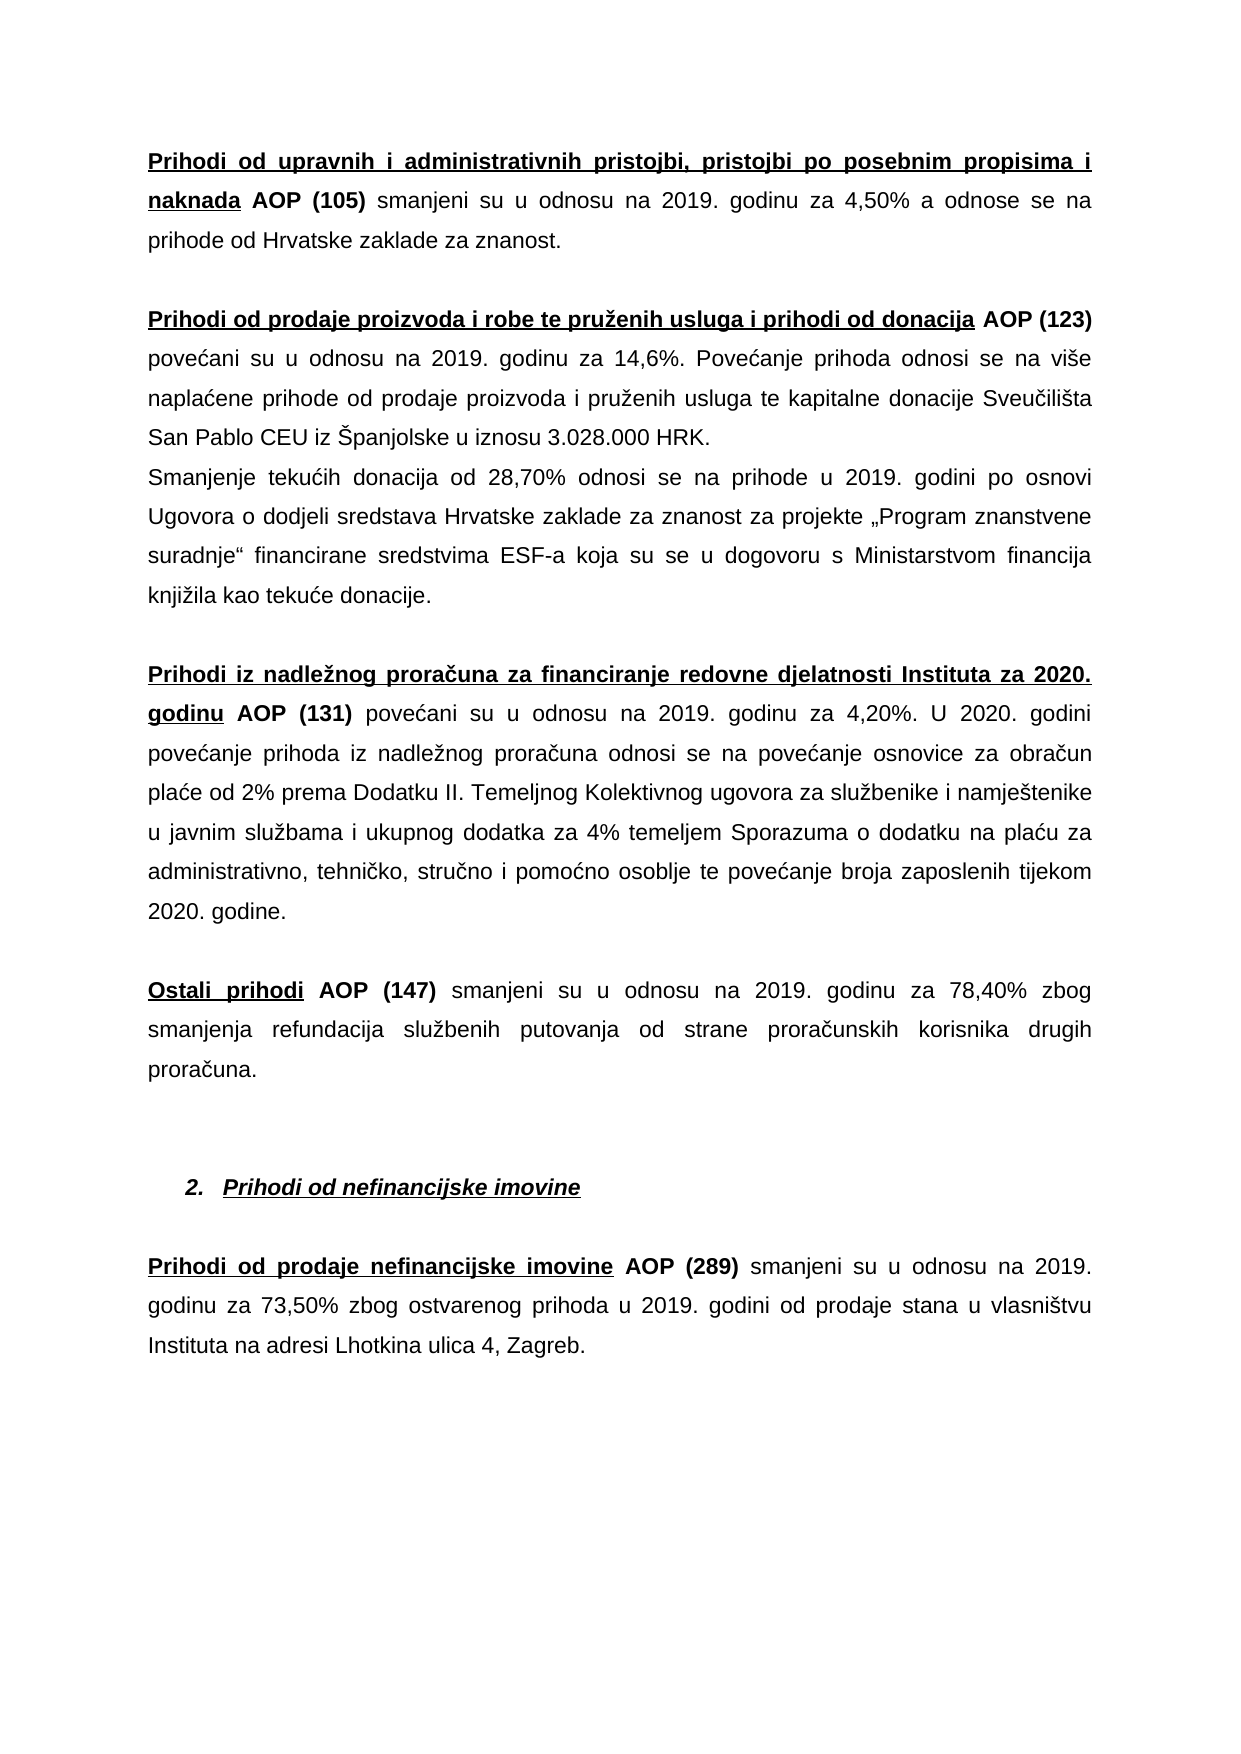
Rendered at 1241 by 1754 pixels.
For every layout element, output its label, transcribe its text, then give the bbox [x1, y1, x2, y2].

text Prihodi od prodaje nefinancijske imovine AOP (289) smanjeni su u odnosu na 2019. godinu za 73,50% zbog ostvarenog prihoda u 2019. godini od prodaje stana u vlasništvu Instituta na adresi Lhotkina ulica 4, Zagreb. [148, 1253, 1093, 1358]
text Prihodi od prodaje proizvoda i robe te pruženih usluga i prihodi od donacija AOP (123) povećani su u odnosu na 2019. godinu za 14,6%. Povećanje prihoda odnosi se na više naplaćene prihode od prodaje proizvoda i pruženih usluga te kapitalne donacije Sveučilišta San Pablo CEU iz Španjolske u iznosu 3.028.000 HRK. [148, 306, 1093, 450]
list Prihodi od nefinancijske imovine [185, 1174, 1093, 1200]
text Prihodi od upravnih i administrativnih pristojbi, pristojbi po posebnim propisima i naknada AOP (105) smanjeni su u odnosu na 2019. godinu za 4,50% a odnose se na prihode od Hrvatske zaklade za znanost. [148, 148, 1093, 253]
text Smanjenje tekućih donacija od 28,70% odnosi se na prihode u 2019. godini po osnovi Ugovora o dodjeli sredstava Hrvatske zaklade za znanost za projekte „Program znanstvene suradnje“ financirane sredstvima ESF-a koja su se u dogovoru s Ministarstvom financija knjižila kao tekuće donacije. [148, 463, 1093, 608]
text Prihodi iz nadležnog proračuna za financiranje redovne djelatnosti Instituta za 2020. godinu AOP (131) povećani su u odnosu na 2019. godinu za 4,20%. U 2020. godini povećanje prihoda iz nadležnog proračuna odnosi se na povećanje osnovice za obračun plaće od 2% prema Dodatku II. Temeljnog Kolektivnog ugovora za službenike i namještenike u javnim službama i ukupnog dodatka za 4% temeljem Sporazuma o dodatku na plaću za administrativno, tehničko, stručno i pomoćno osoblje te povećanje broja zaposlenih tijekom 2020. godine. [148, 661, 1093, 924]
text Ostali prihodi AOP (147) smanjeni su u odnosu na 2019. godinu za 78,40% zbog smanjenja refundacija službenih putovanja od strane proračunskih korisnika drugih proračuna. [148, 977, 1093, 1082]
